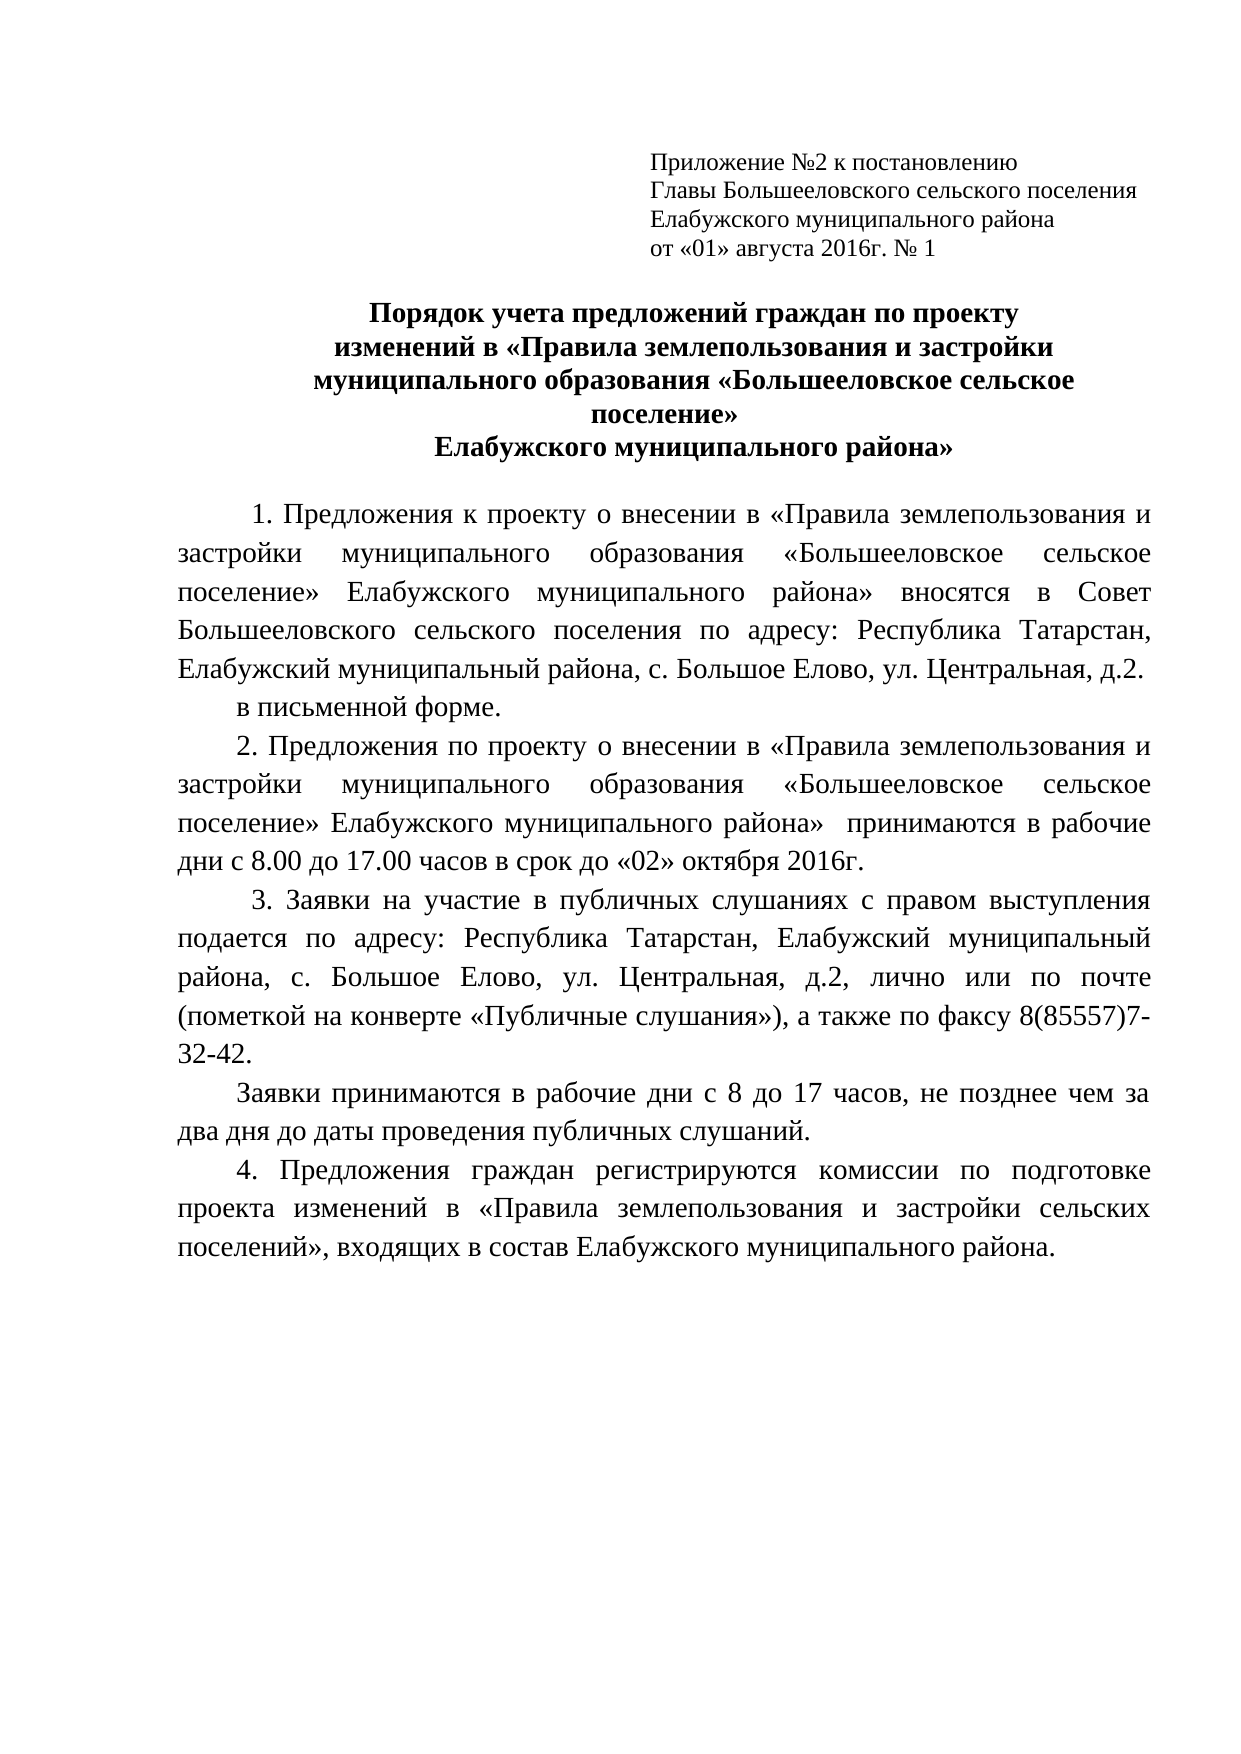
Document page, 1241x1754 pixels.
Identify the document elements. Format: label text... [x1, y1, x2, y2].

text изменений в «Правила землепользования и застройки [177, 329, 1152, 362]
text 4. Предложения граждан регистрируются комиссии по подготовке проекта изменений в «Правила землепользования и застройки сельских поселений», входящих в состав Елабужского муниципального района. [177, 1152, 1152, 1262]
text Приложение №2 к постановлению [650, 147, 1152, 176]
text Елабужского муниципального района» [177, 429, 1152, 463]
text Порядок учета предложений граждан по проекту [177, 295, 1152, 329]
text от «01» августа 2016г. № 1 [650, 233, 1152, 262]
text 1. Предложения к проекту о внесении в «Правила землепользования и застройки муниципального образования «Большееловское сельское поселение» Елабужского муниципального района» вносятся в Совет Большееловского сельского поселения по адресу: Республика Татарстан, Елабужский муниципальный района, с. Большое Елово, ул. Центральная, д.2. [177, 497, 1152, 684]
text 3. Заявки на участие в публичных слушаниях с правом выступления подается по адресу: Республика Татарстан, Елабужский муниципальный района, с. Большое Елово, ул. Центральная, д.2, лично или по почте (пометкой на конверте «Публичные слушания»), а также по факсу 8(85557)7-32-42. [177, 882, 1152, 1070]
text Заявки принимаются в рабочие дни с 8 до 17 часов, не позднее чем за два дня до даты проведения публичных слушаний. [177, 1075, 1152, 1147]
text 2. Предложения по проекту о внесении в «Правила землепользования и застройки муниципального образования «Большееловское сельское поселение» Елабужского муниципального района» принимаются в рабочие дни с 8.00 до 17.00 часов в срок до «02» октября 2016г. [177, 728, 1152, 877]
text в письменной форме. [177, 689, 1152, 723]
text Главы Большееловского сельского поселения Елабужского муниципального района [650, 176, 1152, 233]
text муниципального образования «Большееловское сельское поселение» [177, 362, 1152, 429]
